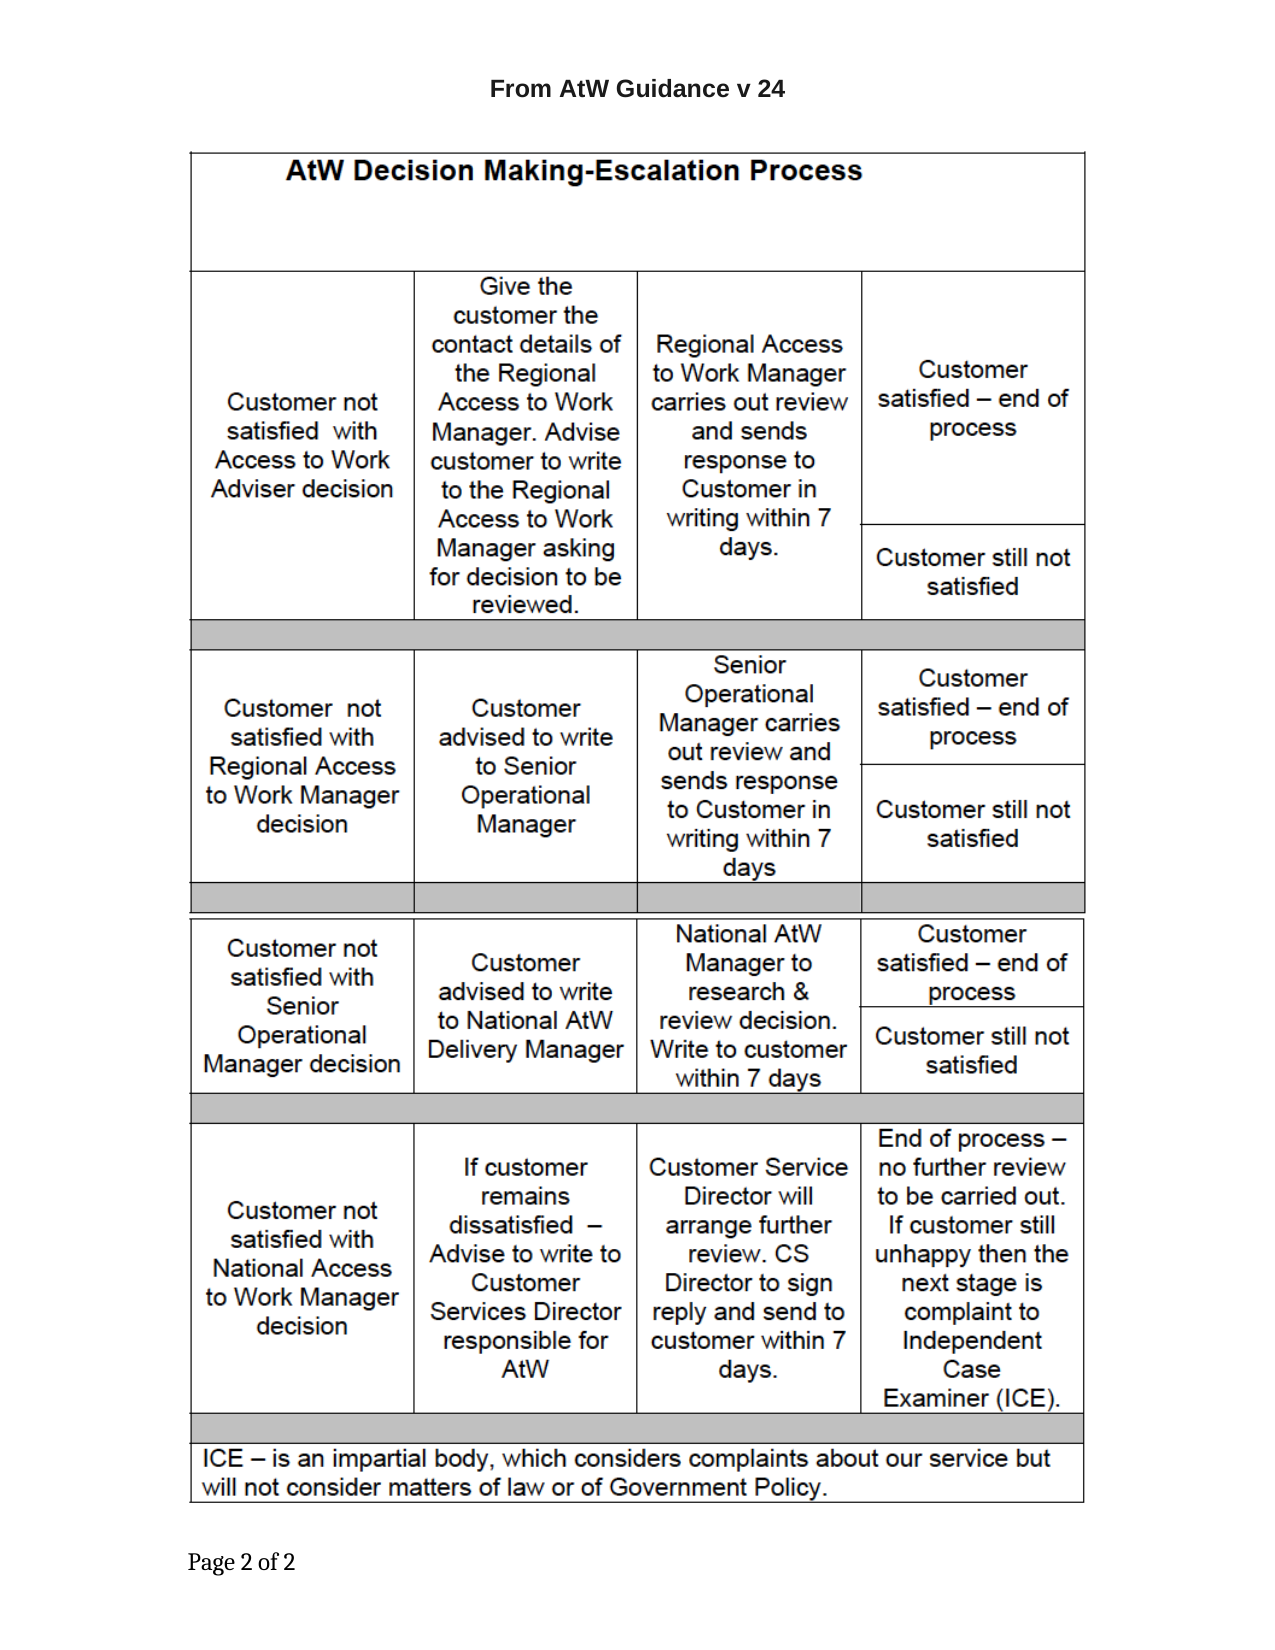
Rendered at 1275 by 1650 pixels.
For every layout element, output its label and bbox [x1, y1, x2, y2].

picture [187, 150, 1088, 1509]
